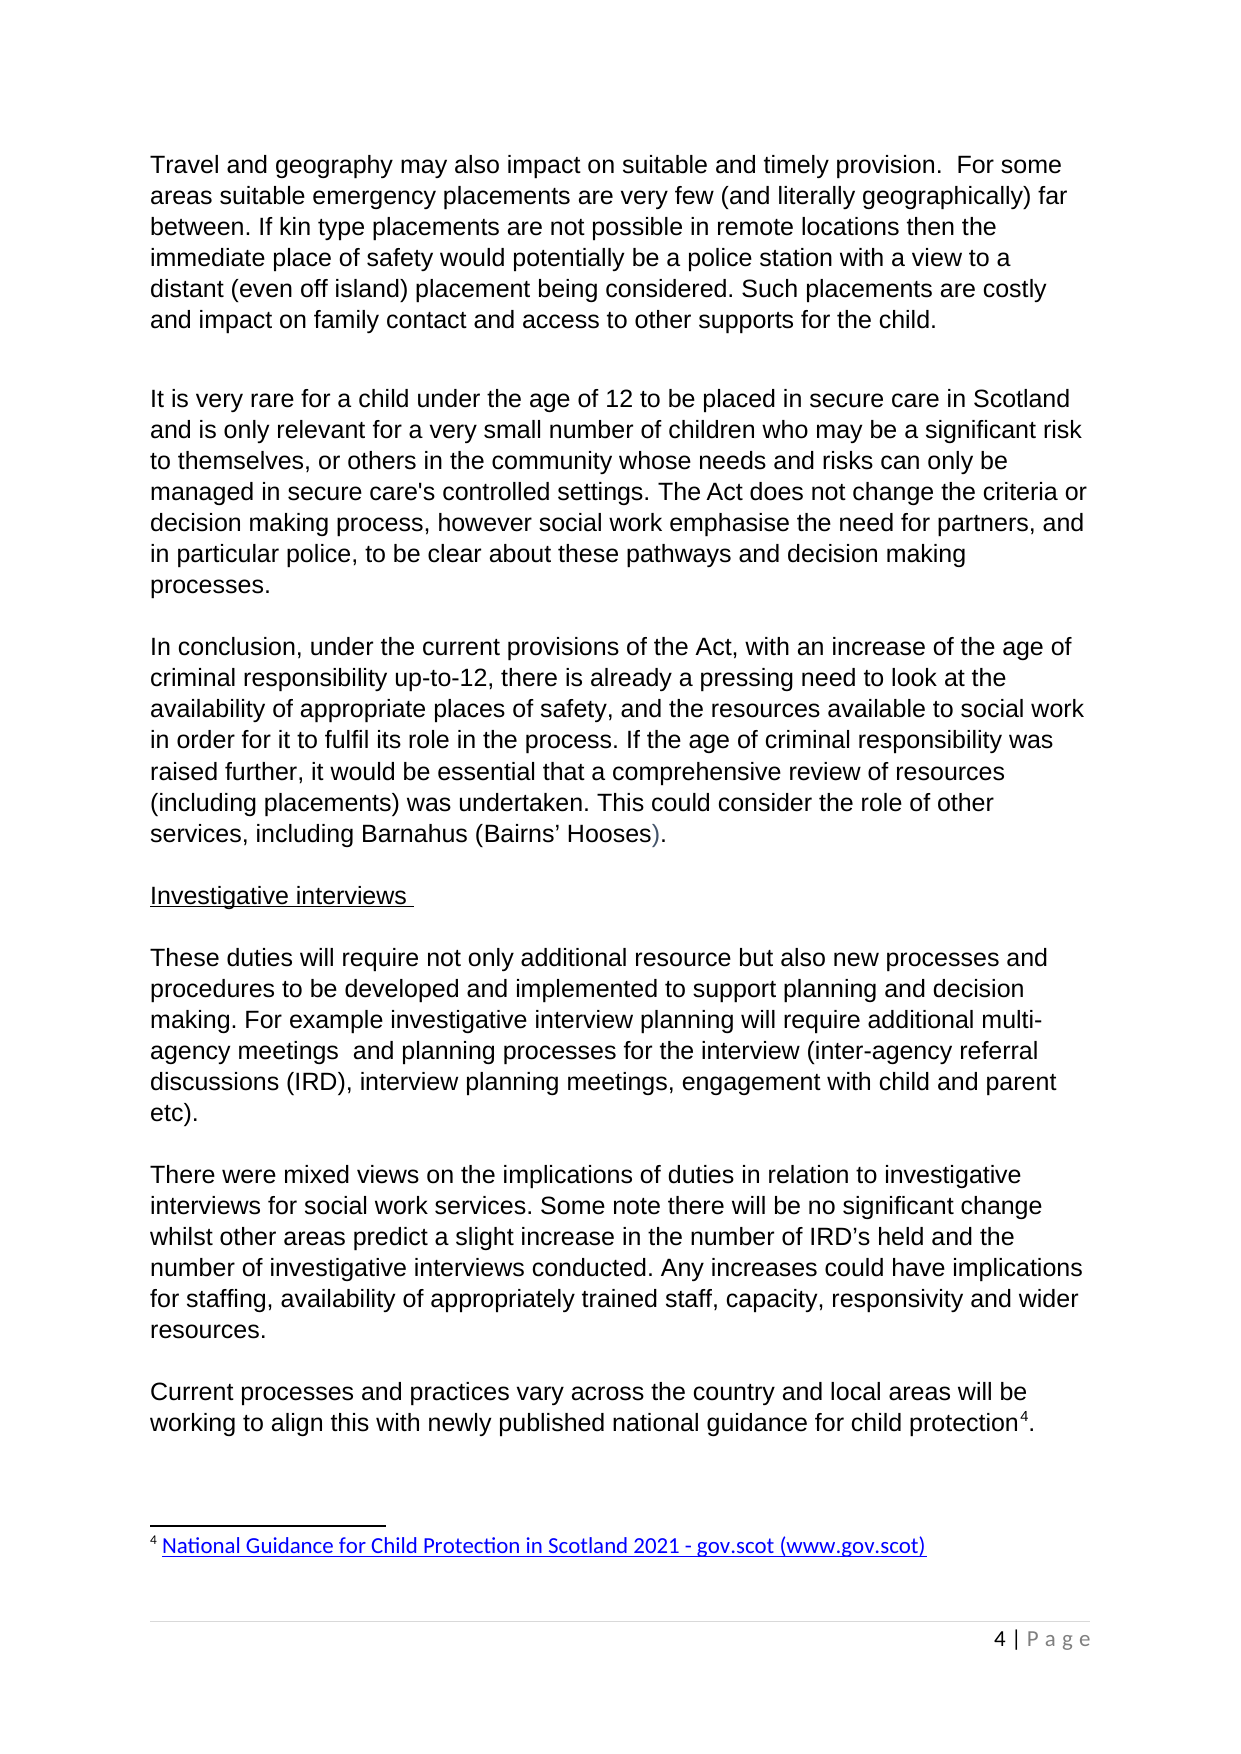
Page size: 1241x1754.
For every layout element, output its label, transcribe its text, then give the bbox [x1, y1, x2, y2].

list Investigative interviews [150, 881, 1090, 909]
list Current processes and practices vary across the country and local areas will be working to align this with newly published national guidance for child protection. [150, 1377, 1090, 1437]
list In conclusion, under the current provisions of the Act, with an increase of the age of criminal responsibility up-to-12, there is already a pressing need to look at the availability of appropriate places of safety, and the resources available to social work in order for it to fulfil its role in the process. If the age of criminal responsibility was raised further, it would be essential that a comprehensive review of resources (including placements) was undertaken. This could consider the role of other services, including Barnahus (Bairns’ Hooses). [150, 632, 1090, 847]
subtitle It is very rare for a child under the age of 12 to be placed in secure care in Scotland and is only relevant for a very small number of children who may be a significant risk to themselves, or others in the community whose needs and risks can only be managed in secure care's controlled settings. The Act does not change the criteria or decision making process, however social work emphasise the need for partners, and in particular police, to be clear about these pathways and decision making processes. [150, 384, 1090, 599]
list Travel and geography may also impact on suitable and timely provision. For some areas suitable emergency placements are very few (and literally geographically) far between. If kin type placements are not possible in remote locations then the immediate place of safety would potentially be a police station with a view to a distant (even off island) placement being considered. Such placements are costly and impact on family contact and access to other supports for the child. [150, 150, 1090, 334]
list These duties will require not only additional resource but also new processes and procedures to be developed and implemented to support planning and decision making. For example investigative interview planning will require additional multi-agency meetings and planning processes for the interview (inter-agency referral discussions (IRD), interview planning meetings, engagement with child and parent etc). [150, 943, 1090, 1127]
list There were mixed views on the implications of duties in relation to investigative interviews for social work services. Some note there will be no significant change whilst other areas predict a slight increase in the number of IRD’s held and the number of investigative interviews conducted. Any increases could have implications for staffing, availability of appropriately trained staff, capacity, responsivity and wider resources. [150, 1160, 1090, 1344]
